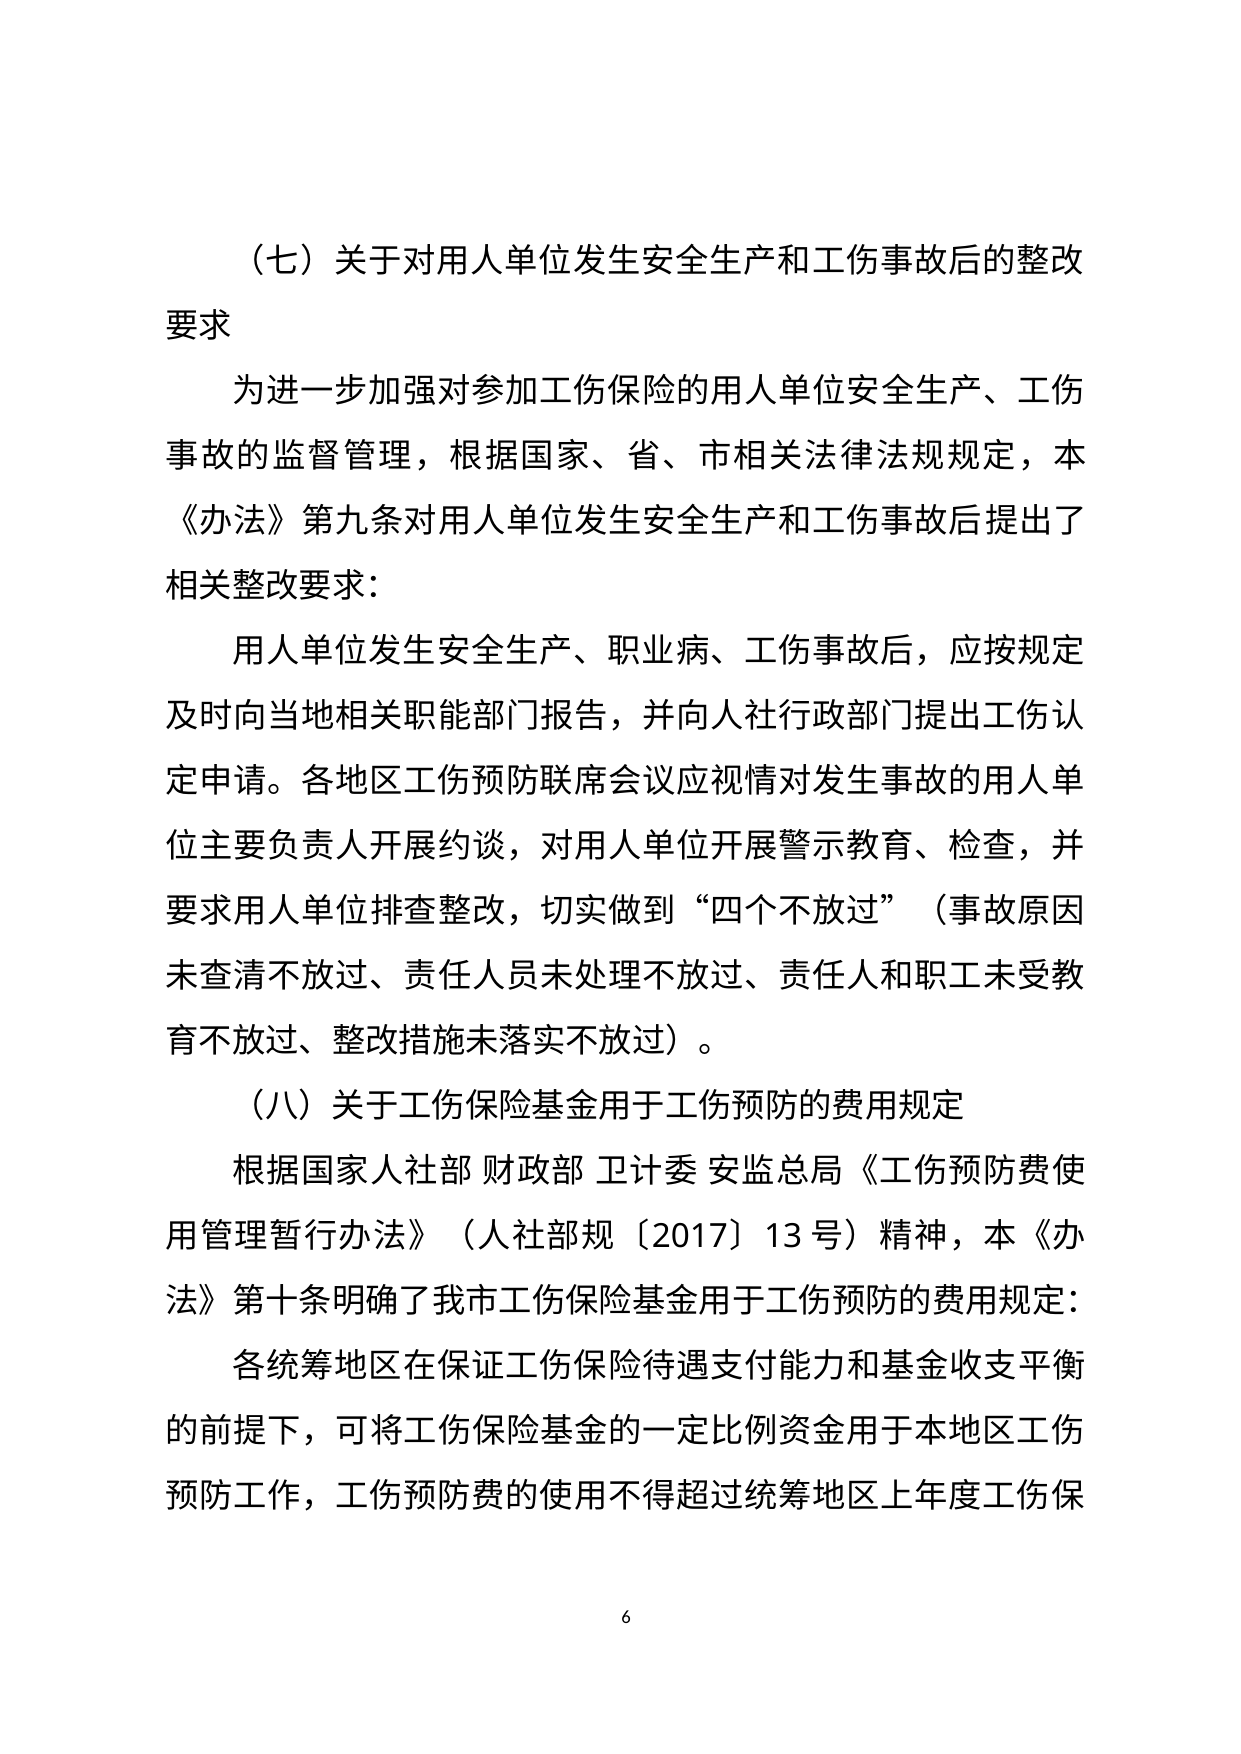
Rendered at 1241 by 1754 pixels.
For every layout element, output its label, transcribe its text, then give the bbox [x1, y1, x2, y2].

text （七）关于对用人单位发生安全生产和工伤事故后的整改要求 [165, 226, 1087, 356]
text 根据国家人社部 财政部 卫计委 安监总局《工伤预防费使用管理暂行办法》（人社部规〔2017〕13号）精神，本《办法》第十条明确了我市工伤保险基金用于工伤预防的费用规定： [165, 1136, 1087, 1331]
text 用人单位发生安全生产、职业病、工伤事故后，应按规定及时向当地相关职能部门报告，并向人社行政部门提出工伤认定申请。各地区工伤预防联席会议应视情对发生事故的用人单位主要负责人开展约谈，对用人单位开展警示教育、检查，并要求用人单位排查整改，切实做到“四个不放过”（事故原因未查清不放过、责任人员未处理不放过、责任人和职工未受教育不放过、整改措施未落实不放过）。 [165, 616, 1087, 1071]
text （八）关于工伤保险基金用于工伤预防的费用规定 [165, 1071, 1087, 1136]
text 为进一步加强对参加工伤保险的用人单位安全生产、工伤事故的监督管理，根据国家、省、市相关法律法规规定，本《办法》第九条对用人单位发生安全生产和工伤事故后提出了相关整改要求： [165, 356, 1087, 616]
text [165, 1331, 1087, 1526]
